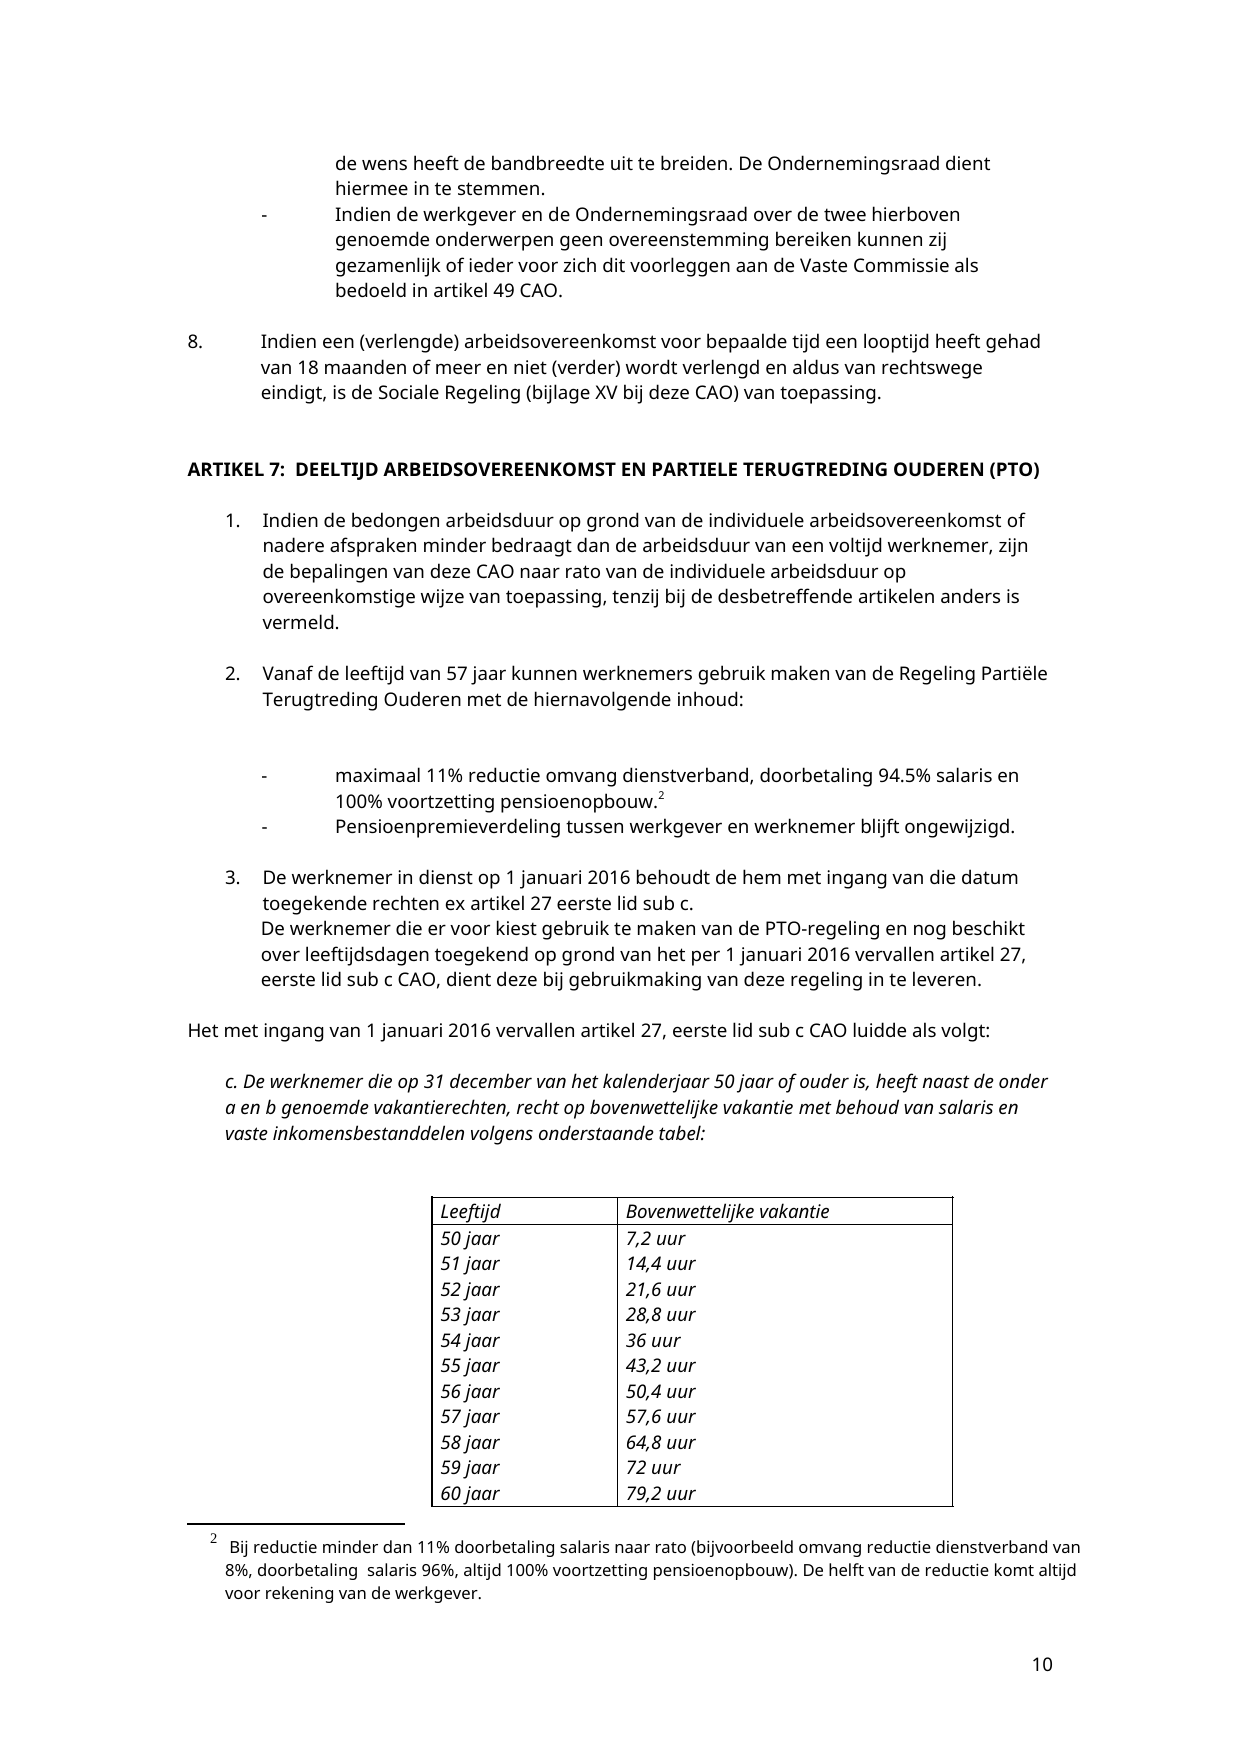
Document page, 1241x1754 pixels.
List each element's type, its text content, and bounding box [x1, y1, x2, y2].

text - Pensioenpremieverdeling tussen werkgever en werknemer blijft ongewijzigd. [261, 813, 1053, 839]
text 8. Indien een (verlengde) arbeidsovereenkomst voor bepaalde tijd een looptijd heeft gehad van 18 maanden of meer en niet (verder) wordt verlengd en aldus van rechtswege eindigt, is de Sociale Regeling (bijlage XV bij deze CAO) van toepassing. [187, 329, 1053, 405]
table_cell 50 jaar 51 jaar 52 jaar 53 jaar 54 jaar 55 jaar 56 jaar 57 jaar 58 jaar 59 jaar 60 jaar [433, 1225, 617, 1506]
text c. De werknemer die op 31 december van het kalenderjaar 50 jaar of ouder is, heeft naast de onder a en b genoemde vakantierechten, recht op bovenwettelijke vakantie met behoud van salaris en vaste inkomensbestanddelen volgens onderstaande tabel: [225, 1069, 1053, 1145]
list Vanaf de leeftijd van 57 jaar kunnen werknemers gebruik maken van de Regeling Partiële Terugtreding Ouderen met de hiernavolgende inhoud: [225, 660, 1053, 711]
text De werknemer die er voor kiest gebruik te maken van de PTO-regeling en nog beschikt over leeftijdsdagen toegekend op grond van het per 1 januari 2016 vervallen artikel 27, eerste lid sub c CAO, dient deze bij gebruikmaking van deze regeling in te leveren. [261, 916, 1053, 992]
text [261, 150, 1053, 201]
table_header Leeftijd [433, 1198, 617, 1223]
text - maximaal 11% reductie omvang dienstverband, doorbetaling 94.5% salaris en 100% voortzetting pensioenopbouw. [261, 762, 1053, 813]
list De werknemer in dienst op 1 januari 2016 behoudt de hem met ingang van die datum toegekende rechten ex artikel 27 eerste lid sub c. [225, 864, 1053, 916]
list Indien de bedongen arbeidsduur op grond van de individuele arbeidsovereenkomst of nadere afspraken minder bedraagt dan de arbeidsduur van een voltijd werknemer, zijn de bepalingen van deze CAO naar rato van de individuele arbeidsduur op overeenkomstige wijze van toepassing, tenzij bij de desbetreffende artikelen anders is vermeld. [225, 507, 1053, 635]
text - Indien de werkgever en de Ondernemingsraad over de twee hierboven genoemde onderwerpen geen overeenstemming bereiken kunnen zij gezamenlijk of ieder voor zich dit voorleggen aan de Vaste Commissie als bedoeld in artikel 49 CAO. [261, 201, 1053, 303]
text Het met ingang van 1 januari 2016 vervallen artikel 27, eerste lid sub c CAO luidde als volgt: [187, 1018, 1053, 1043]
subtitle ARTIKEL 7: DEELTIJD ARBEIDSOVEREENKOMST EN PARTIELE TERUGTREDING OUDEREN (PTO) [187, 456, 1053, 482]
table_header Bovenwettelijke vakantie [618, 1198, 952, 1223]
table_cell 7,2 uur 14,4 uur 21,6 uur 28,8 uur 36 uur 43,2 uur 50,4 uur 57,6 uur 64,8 uur 72 uur 79,2 uur [618, 1225, 952, 1506]
